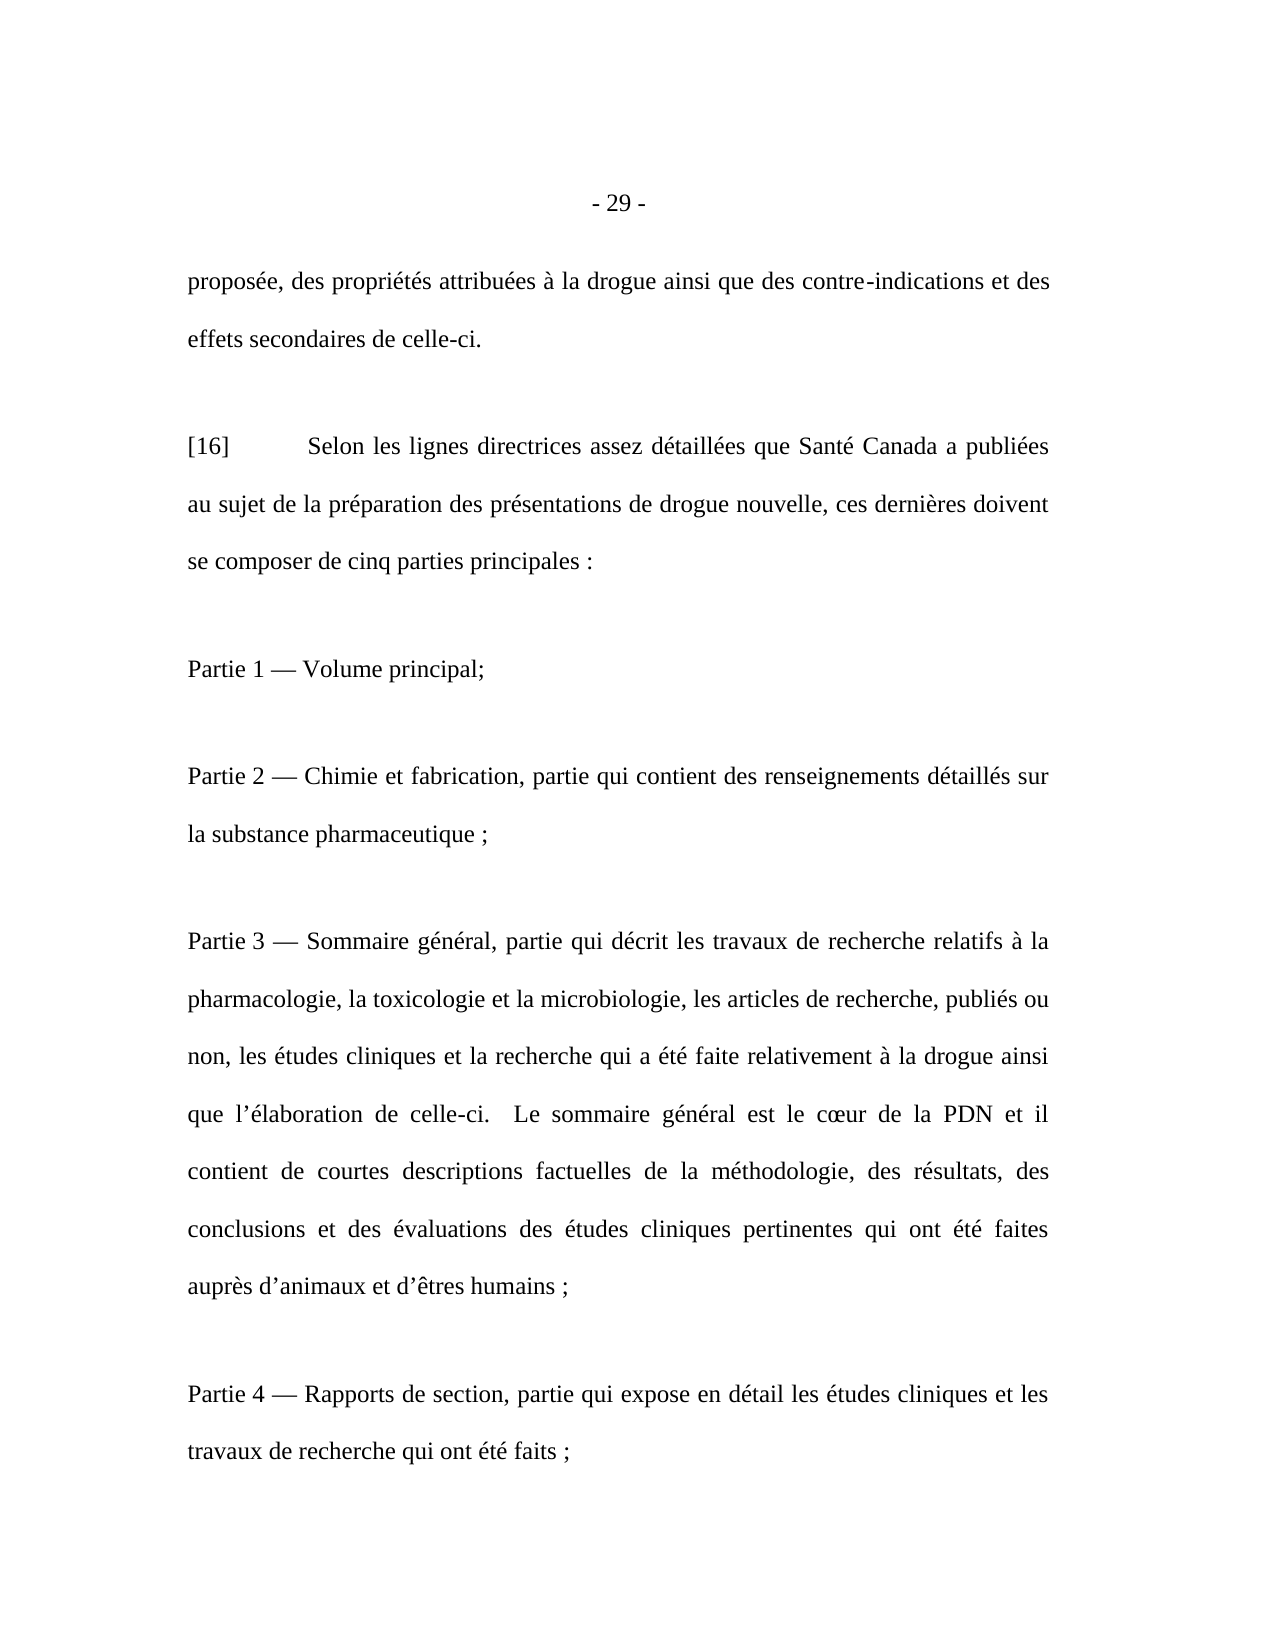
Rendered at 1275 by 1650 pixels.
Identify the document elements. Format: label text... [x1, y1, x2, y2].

text Selon les lignes directrices assez détaillées que Santé Canada a publiées au sujet de la préparation des présentations de drogue nouvelle, ces dernières doivent se composer de cinq parties principales : [187, 431, 1050, 575]
text Partie 2 — Chimie et fabrication, partie qui contient des renseignements détaillés sur la substance pharmaceutique ; [187, 761, 1050, 848]
text Partie 4 — Rapports de section, partie qui expose en détail les études cliniques et les travaux de recherche qui ont été faits ; [187, 1379, 1050, 1465]
text Partie 1 — Volume principal; [187, 654, 1050, 683]
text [187, 266, 1050, 353]
text Partie 3 — Sommaire général, partie qui décrit les travaux de recherche relatifs à la pharmacologie, la toxicologie et la microbiologie, les articles de recherche, publiés ou non, les études cliniques et la recherche qui a été faite relativement à la drogue ainsi que l’élaboration de celle-ci. Le sommaire général est le cœur de la PDN et il contient de courtes descriptions factuelles de la méthodologie, des résultats, des conclusions et des évaluations des études cliniques pertinentes qui ont été faites auprès d’animaux et d’êtres humains ; [187, 926, 1050, 1300]
